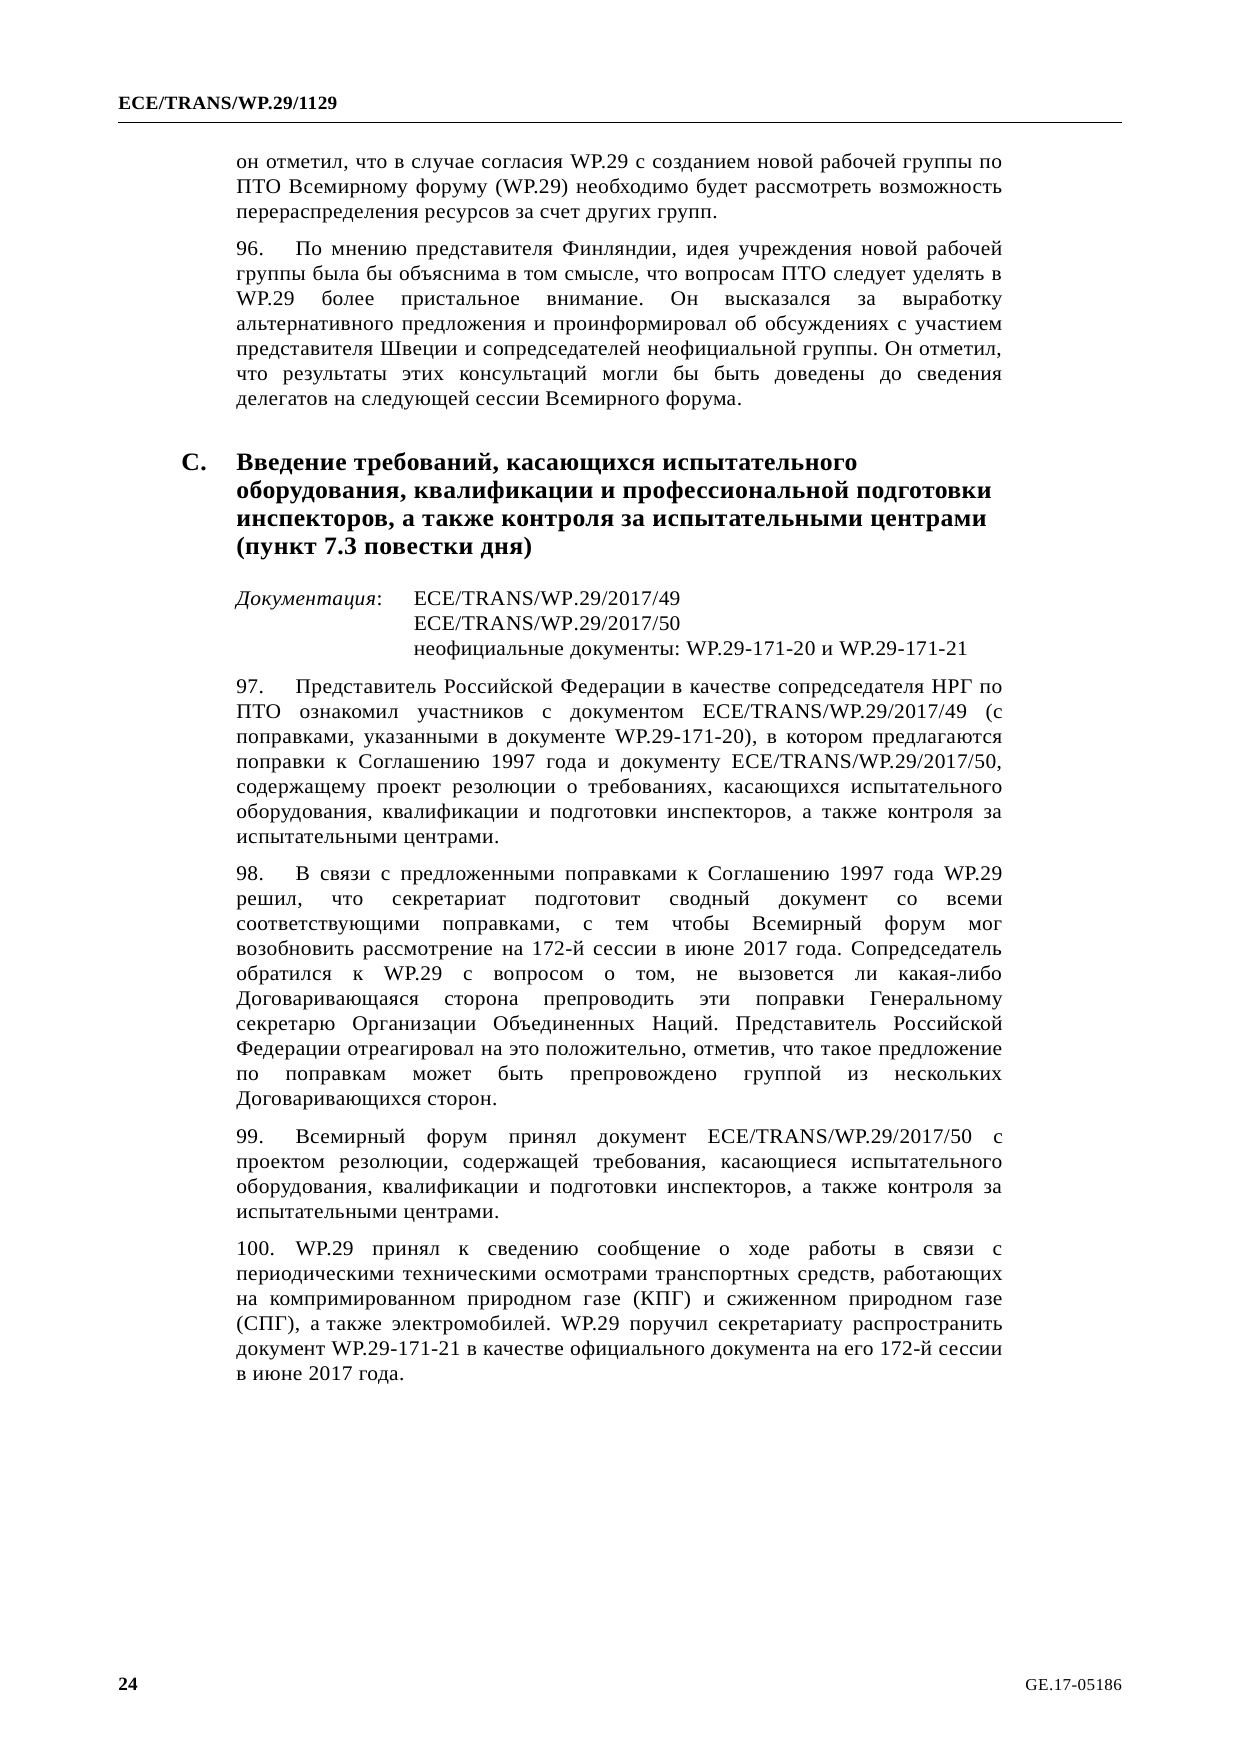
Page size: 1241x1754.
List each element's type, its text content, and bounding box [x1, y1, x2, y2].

text Документация: ECE/TRANS/WP.29/2017/49 ECE/TRANS/WP.29/2017/50 неофициальные документы: WP.29-171-20 и WP.29-171-21 [236, 585, 1004, 660]
text 100. WP.29 принял к сведению сообщение о ходе работы в связи с периодическими техническими осмотрами транспортных средств, работающих на компримированном природном газе (КПГ) и сжиженном природном газе (СПГ), а также электромобилей. WP.29 поручил секретариату распространить документ WP.29-171-21 в качестве официального документа на его 172-й сессии в июне 2017 года. [236, 1235, 1004, 1385]
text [236, 148, 1004, 223]
text 96. По мнению представителя Финляндии, идея учреждения новой рабочей группы была бы объяснима в том смысле, что вопросам ПТО следует уделять в WP.29 более пристальное внимание. Он высказался за выработку альтернативного предложения и проинформировал об обсуждениях с участием представителя Швеции и сопредседателей неофициальной группы. Он отметил, что результаты этих консультаций могли бы быть доведены до сведения делегатов на следующей сессии Всемирного форума. [236, 235, 1004, 410]
text C. Введение требований, касающихся испытательного оборудования, квалификации и профессиональной подготовки инспекторов, а также контроля за испытательными центрами (пункт 7.3 повестки дня) [118, 448, 1004, 560]
text 97. Представитель Российской Федерации в качестве сопредседателя НРГ по ПТО ознакомил участников с документом ECE/TRANS/WP.29/2017/49 (с поправками, указанными в документе WP.29-171-20), в котором предлагаются поправки к Соглашению 1997 года и документу ECE/TRANS/WP.29/2017/50, содержащему проект резолюции о требованиях, касающихся испытательного оборудования, квалификации и подготовки инспекторов, а также контроля за испытательными центрами. [236, 673, 1004, 848]
text 99. Всемирный форум принял документ ECE/TRANS/WP.29/2017/50 с проектом резолюции, содержащей требования, касающиеся испытательного оборудования, квалификации и подготовки инспекторов, а также контроля за испытательными центрами. [236, 1123, 1004, 1223]
text 98. В связи с предложенными поправками к Соглашению 1997 года WP.29 решил, что секретариат подготовит сводный документ со всеми соответствующими поправками, с тем чтобы Всемирный форум мог возобновить рассмотрение на 172-й сессии в июне 2017 года. Сопредседатель обратился к WP.29 с вопросом о том, не вызовется ли какая-либо Договаривающаяся сторона препроводить эти поправки Генеральному секретарю Организации Объединенных Наций. Представитель Российской Федерации отреагировал на это положительно, отметив, что такое предложение по поправкам может быть препровождено группой из нескольких Договаривающихся сторон. [236, 860, 1004, 1110]
